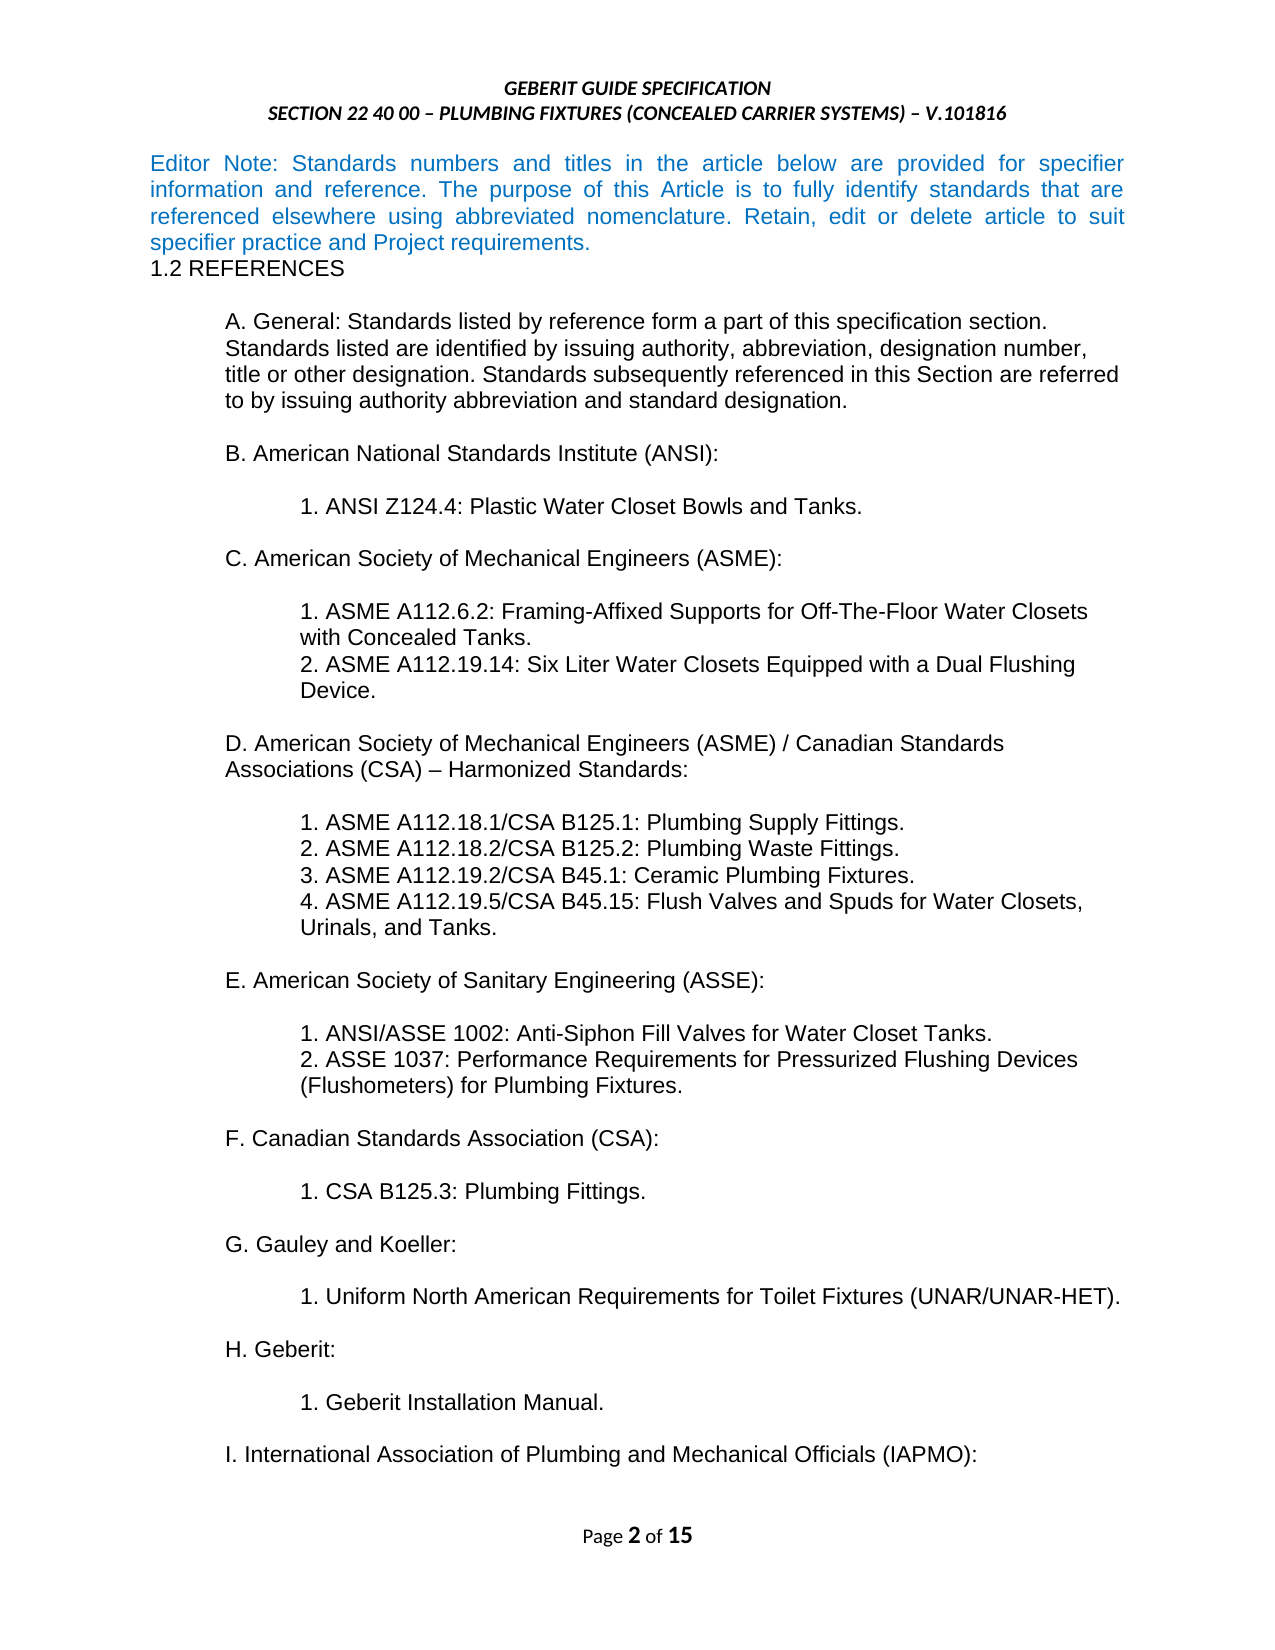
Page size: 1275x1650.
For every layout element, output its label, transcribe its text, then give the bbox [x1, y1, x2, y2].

text 1. ASME A112.6.2: Framing-Affixed Supports for Off-The-Floor Water Closets with Concealed Tanks. [300, 598, 1125, 651]
text 4. ASME A112.19.5/CSA B45.15: Flush Valves and Spuds for Water Closets, Urinals, and Tanks. [300, 888, 1125, 941]
text 1. Uniform North American Requirements for Toilet Fixtures (UNAR/UNAR-HET). [300, 1283, 1125, 1309]
text 1. Geberit Installation Manual. [225, 1389, 1125, 1415]
text F. Canadian Standards Association (CSA): [225, 1125, 1125, 1151]
text H. Geberit: [225, 1336, 1125, 1362]
text 2. ASSE 1037: Performance Requirements for Pressurized Flushing Devices (Flushometers) for Plumbing Fixtures. [300, 1046, 1125, 1099]
text G. Gauley and Koeller: [225, 1231, 1125, 1257]
text A. General: Standards listed by reference form a part of this specification section. Standards listed are identified by issuing authority, abbreviation, designation number, title or other designation. Standards subsequently referenced in this Section are referred to by issuing authority abbreviation and standard designation. [225, 308, 1125, 413]
text D. American Society of Mechanical Engineers (ASME) / Canadian Standards Associations (CSA) – Harmonized Standards: [225, 730, 1125, 782]
text 2. ASME A112.19.14: Six Liter Water Closets Equipped with a Dual Flushing Device. [300, 651, 1125, 703]
text 1. ASME A112.18.1/CSA B125.1: Plumbing Supply Fittings. [300, 809, 1125, 835]
text 3. ASME A112.19.2/CSA B45.1: Ceramic Plumbing Fixtures. [300, 862, 1125, 888]
text 1. CSA B125.3: Plumbing Fittings. [300, 1178, 1125, 1204]
text 2. ASME A112.18.2/CSA B125.2: Plumbing Waste Fittings. [300, 835, 1125, 862]
text Editor Note: Standards numbers and titles in the article below are provided for specifier information and reference. The purpose of this Article is to fully identify standards that are referenced elsewhere using abbreviated nomenclature. Retain, edit or delete article to suit specifier practice and Project requirements. [150, 150, 1125, 255]
text C. American Society of Mechanical Engineers (ASME): [225, 545, 1125, 572]
text 1.2 REFERENCES [150, 255, 1125, 282]
text 1. ANSI/ASSE 1002: Anti-Siphon Fill Valves for Water Closet Tanks. [300, 1020, 1125, 1046]
text 1. ANSI Z124.4: Plastic Water Closet Bowls and Tanks. [300, 493, 1125, 519]
text B. American National Standards Institute (ANSI): [225, 440, 1125, 466]
text I. International Association of Plumbing and Mechanical Officials (IAPMO): [225, 1441, 1125, 1468]
text E. American Society of Sanitary Engineering (ASSE): [225, 967, 1125, 993]
